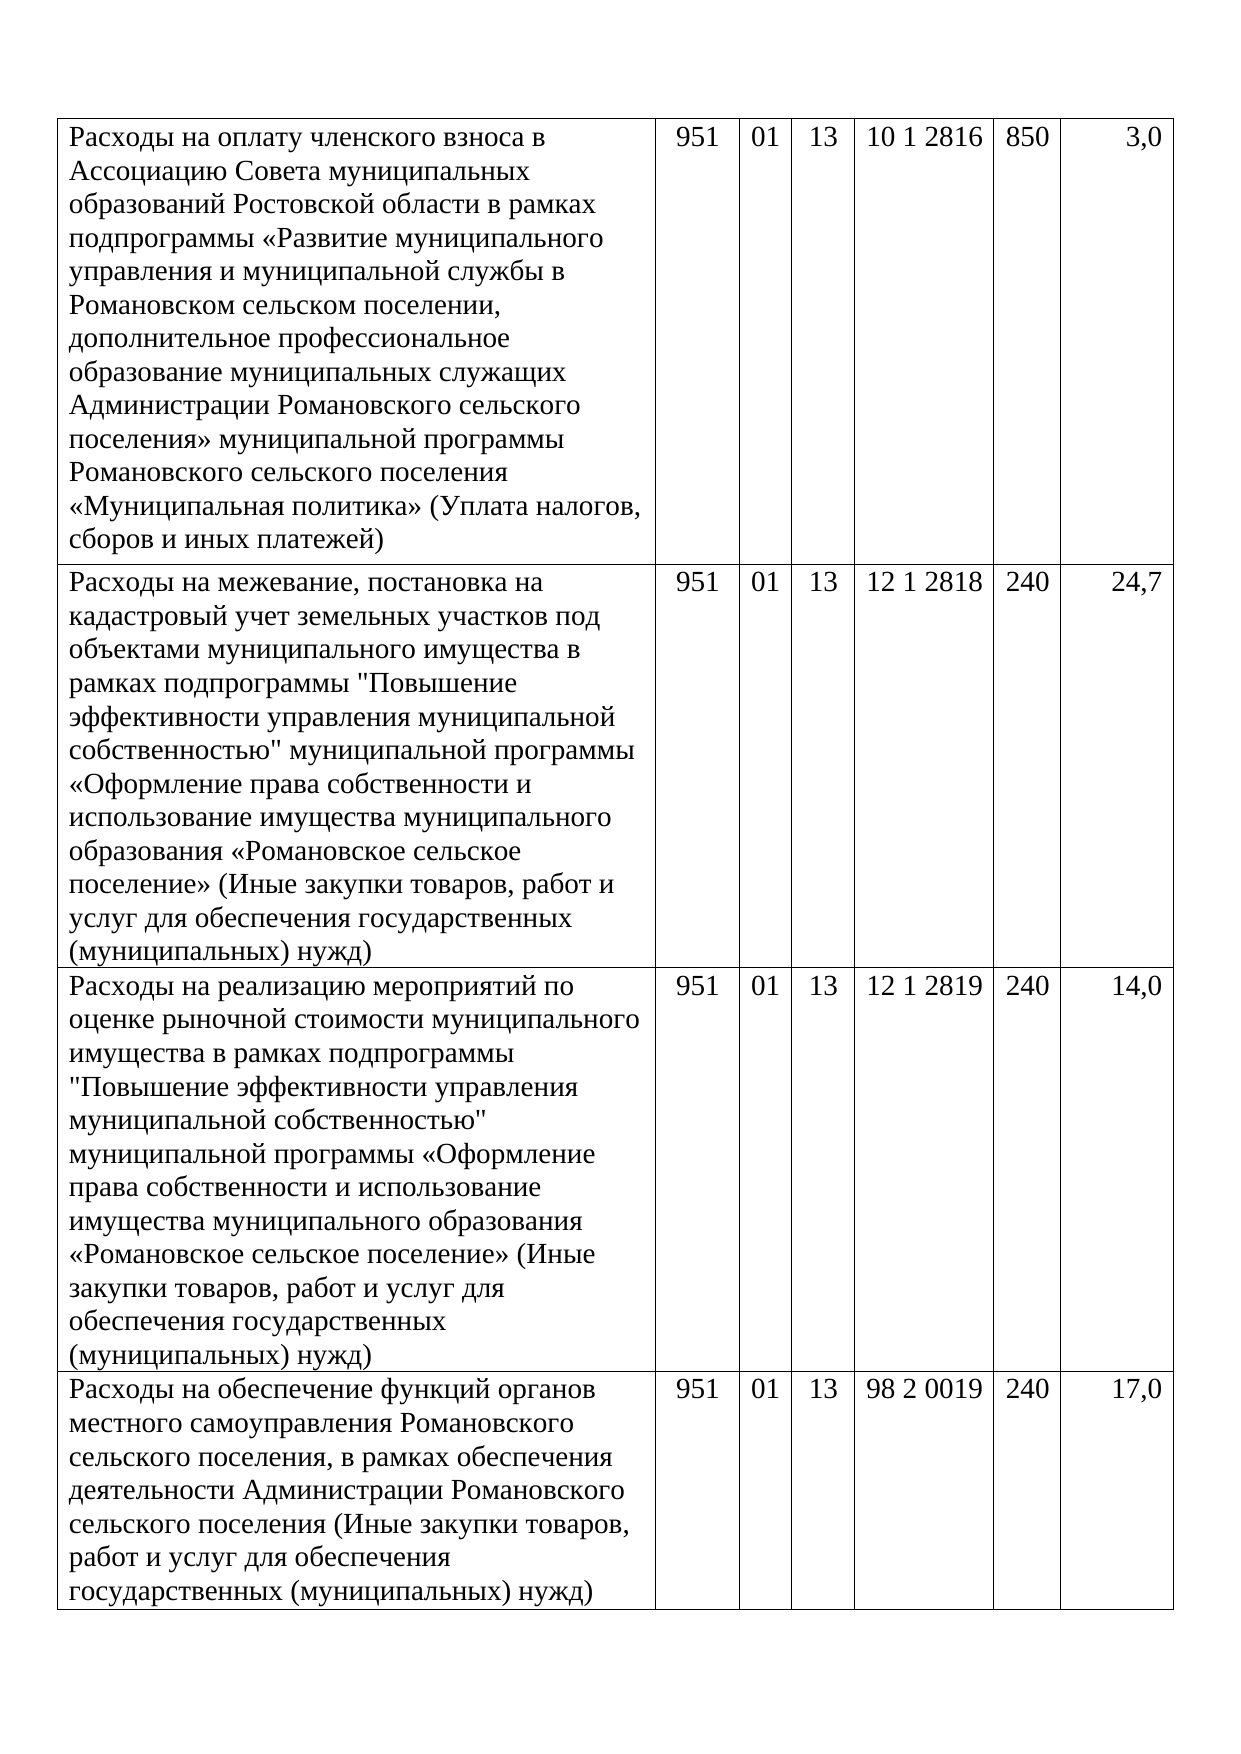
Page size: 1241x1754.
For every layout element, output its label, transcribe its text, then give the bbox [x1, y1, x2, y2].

table_cell 01 [740, 968, 791, 1371]
table_cell 98 2 0019 [855, 1372, 993, 1609]
table_cell Расходы на межевание, постановка на кадастровый учет земельных участков под объектами муниципального имущества в рамках подпрограммы "Повышение эффективности управления муниципальной собственностью" муниципальной программы «Оформление права собственности и использование имущества муниципального образования «Романовское сельское поселение» (Иные закупки товаров, работ и услуг для обеспечения государственных (муниципальных) нужд) [58, 565, 655, 967]
table_cell 240 [994, 1372, 1060, 1609]
table_cell 951 [656, 968, 739, 1371]
table_cell 24,7 [1061, 565, 1173, 967]
table_cell 951 [656, 1372, 739, 1609]
table_cell Расходы на оплату членского взноса в Ассоциацию Совета муниципальных образований Ростовской области в рамках подпрограммы «Развитие муниципального управления и муниципальной службы в Романовском сельском поселении, дополнительное профессиональное образование муниципальных служащих Администрации Романовского сельского поселения» муниципальной программы Романовского сельского поселения «Муниципальная политика» (Уплата налогов, сборов и иных платежей) [58, 119, 655, 563]
table_cell 240 [994, 968, 1060, 1371]
table_cell Расходы на обеспечение функций органов местного самоуправления Романовского сельского поселения, в рамках обеспечения деятельности Администрации Романовского сельского поселения (Иные закупки товаров, работ и услуг для обеспечения государственных (муниципальных) нужд) [58, 1372, 655, 1609]
table_cell 13 [792, 1372, 854, 1609]
table_cell 240 [994, 565, 1060, 967]
table_cell 12 1 2819 [855, 968, 993, 1371]
table_cell 10 1 2816 [855, 119, 993, 563]
table_cell 951 [656, 565, 739, 967]
table_cell 850 [994, 119, 1060, 563]
table_cell 951 [656, 119, 739, 563]
table_cell 13 [792, 119, 854, 563]
table_cell 01 [740, 119, 791, 563]
table_cell 13 [792, 565, 854, 967]
table_cell 3,0 [1061, 119, 1173, 563]
table_cell 01 [740, 1372, 791, 1609]
table_cell 12 1 2818 [855, 565, 993, 967]
table_cell Расходы на реализацию мероприятий по оценке рыночной стоимости муниципального имущества в рамках подпрограммы "Повышение эффективности управления муниципальной собственностью" муниципальной программы «Оформление права собственности и использование имущества муниципального образования «Романовское сельское поселение» (Иные закупки товаров, работ и услуг для обеспечения государственных (муниципальных) нужд) [58, 968, 655, 1371]
table_cell 01 [740, 565, 791, 967]
table_cell 14,0 [1061, 968, 1173, 1371]
table_cell 17,0 [1061, 1372, 1173, 1609]
table_cell 13 [792, 968, 854, 1371]
